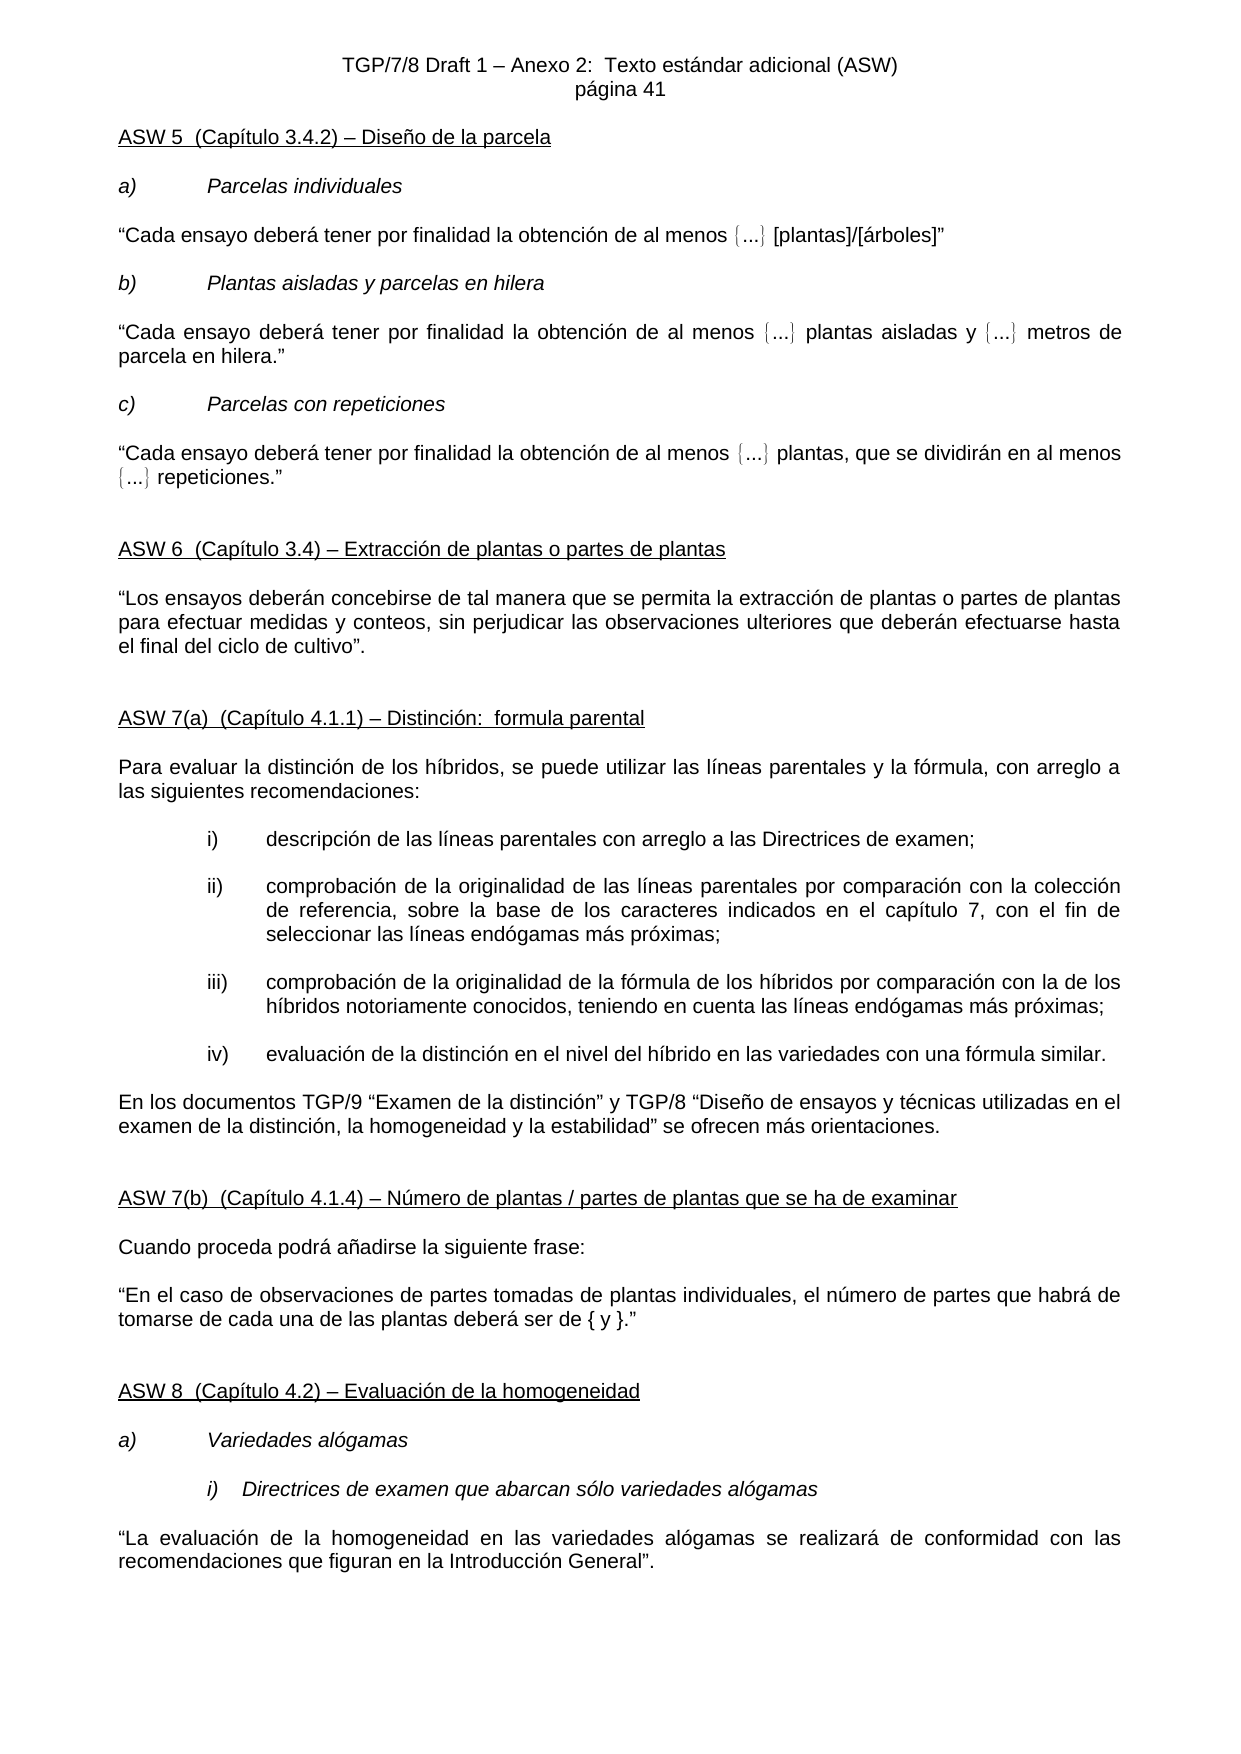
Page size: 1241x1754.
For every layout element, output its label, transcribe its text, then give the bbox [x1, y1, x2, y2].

text “Cada ensayo deberá tener por finalidad la obtención de al menos ... plantas aisladas y ... metros de parcela en hilera.” [118, 320, 1122, 368]
text Cuando proceda podrá añadirse la siguiente frase: [118, 1235, 1122, 1259]
subtitle ASW 6 (Capítulo 3.4) – Extracción de plantas o partes de plantas [118, 537, 1122, 561]
subtitle ASW 5 (Capítulo 3.4.2) – Diseño de la parcela [118, 125, 1122, 149]
subtitle ASW 7(a) (Capítulo 4.1.1) – Distinción: formula parental [118, 706, 1122, 729]
text “Cada ensayo deberá tener por finalidad la obtención de al menos ... plantas, que se dividirán en al menos ... repeticiones.” [118, 441, 1122, 489]
subtitle ASW 8 (Capítulo 4.2) – Evaluación de la homogeneidad [118, 1378, 1122, 1402]
text “Cada ensayo deberá tener por finalidad la obtención de al menos ... [plantas]/[árboles]” [118, 223, 1122, 247]
text Para evaluar la distinción de los híbridos, se puede utilizar las líneas parentales y la fórmula, con arreglo a las siguientes recomendaciones: [118, 754, 1122, 802]
subtitle b) Plantas aisladas y parcelas en hilera [118, 271, 1122, 295]
text “En el caso de observaciones de partes tomadas de plantas individuales, el número de partes que habrá de tomarse de cada una de las plantas deberá ser de { y }.” [118, 1283, 1122, 1331]
subtitle i) Directrices de examen que abarcan sólo variedades alógamas [118, 1476, 1122, 1500]
text iii) comprobación de la originalidad de la fórmula de los híbridos por comparación con la de los híbridos notoriamente conocidos, teniendo en cuenta las líneas endógamas más próximas; [207, 970, 1122, 1018]
subtitle a) Variedades alógamas [118, 1427, 1122, 1451]
subtitle ASW 7(b) (Capítulo 4.1.4) – Número de plantas / partes de plantas que se ha de examinar [118, 1186, 1122, 1210]
text En los documentos TGP/9 “Examen de la distinción” y TGP/8 “Diseño de ensayos y técnicas utilizadas en el examen de la distinción, la homogeneidad y la estabilidad” se ofrecen más orientaciones. [118, 1090, 1122, 1138]
text “Los ensayos deberán concebirse de tal manera que se permita la extracción de plantas o partes de plantas para efectuar medidas y conteos, sin perjudicar las observaciones ulteriores que deberán efectuarse hasta el final del ciclo de cultivo”. [118, 586, 1122, 658]
text i) descripción de las líneas parentales con arreglo a las Directrices de examen; [207, 826, 1122, 850]
subtitle c) Parcelas con repeticiones [118, 392, 1122, 416]
text “La evaluación de la homogeneidad en las variedades alógamas se realizará de conformidad con las recomendaciones que figuran en la Introducción General”. [118, 1525, 1122, 1573]
subtitle a) Parcelas individuales [118, 174, 1122, 198]
text ii) comprobación de la originalidad de las líneas parentales por comparación con la colección de referencia, sobre la base de los caracteres indicados en el capítulo 7, con el fin de seleccionar las líneas endógamas más próximas; [207, 874, 1122, 946]
text iv) evaluación de la distinción en el nivel del híbrido en las variedades con una fórmula similar. [207, 1042, 1122, 1066]
